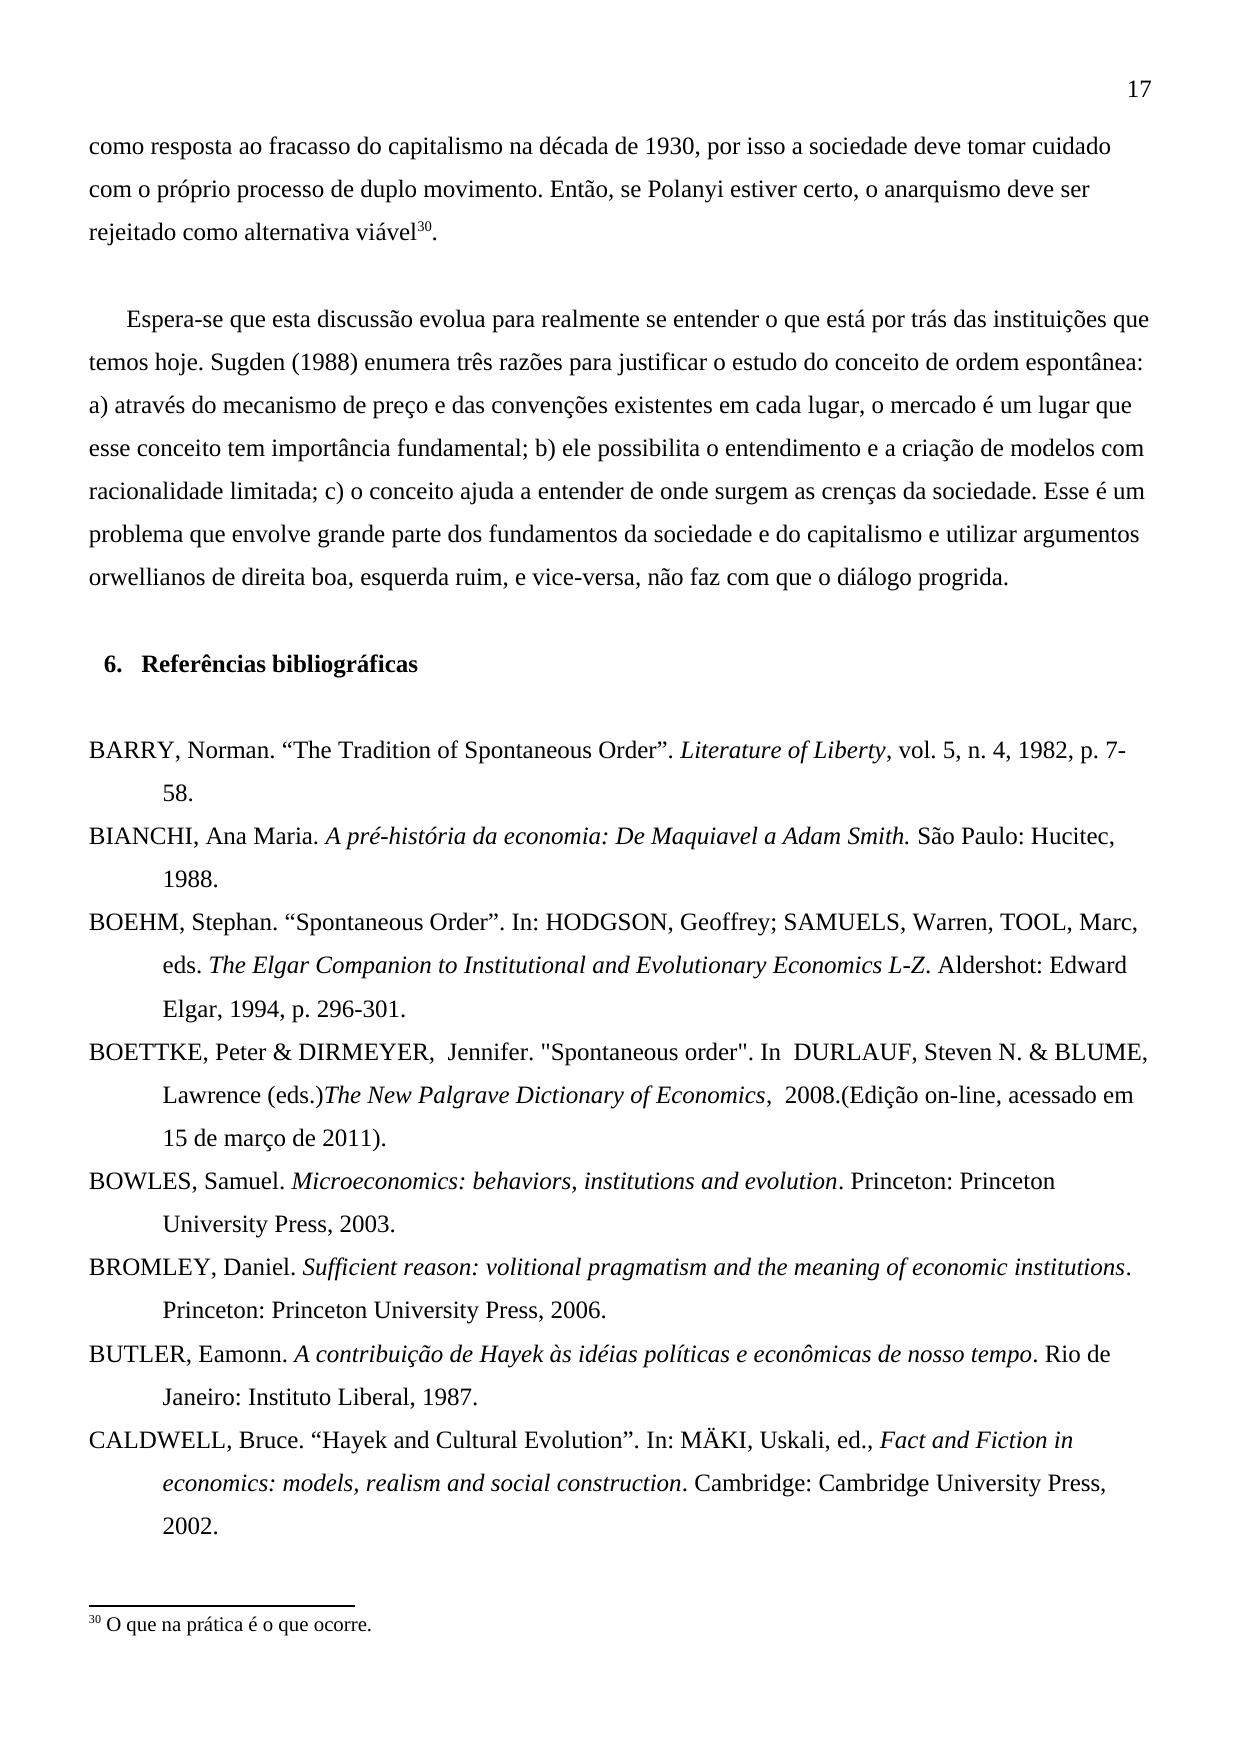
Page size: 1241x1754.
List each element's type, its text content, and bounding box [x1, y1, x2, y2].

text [89, 131, 1152, 246]
text BOETTKE, Peter & DIRMEYER, Jennifer. "Spontaneous order". In DURLAUF, Steven N. & BLUME, Lawrence (eds.)The New Palgrave Dictionary of Economics, 2008.(Edição on-line, acessado em 15 de março de 2011). [89, 1037, 1152, 1152]
text BARRY, Norman. “The Tradition of Spontaneous Order”. Literature of Liberty, vol. 5, n. 4, 1982, p. 7-58. [89, 735, 1152, 807]
text BUTLER, Eamonn. A contribuição de Hayek às idéias políticas e econômicas de nosso tempo. Rio de Janeiro: Instituto Liberal, 1987. [89, 1339, 1152, 1411]
text Espera-se que esta discussão evolua para realmente se entender o que está por trás das instituições que temos hoje. Sugden (1988) enumera três razões para justificar o estudo do conceito de ordem espontânea: a) através do mecanismo de preço e das convenções existentes em cada lugar, o mercado é um lugar que esse conceito tem importância fundamental; b) ele possibilita o entendimento e a criação de modelos com racionalidade limitada; c) o conceito ajuda a entender de onde surgem as crenças da sociedade. Esse é um problema que envolve grande parte dos fundamentos da sociedade e do capitalismo e utilizar argumentos orwellianos de direita boa, esquerda ruim, e vice-versa, não faz com que o diálogo progrida. [89, 304, 1152, 591]
text CALDWELL, Bruce. “Hayek and Cultural Evolution”. In: MÄKI, Uskali, ed., Fact and Fiction in economics: models, realism and social construction. : Press, 2002. [89, 1425, 1152, 1540]
text BOWLES, Samuel. Microeconomics: behaviors, institutions and evolution. Princeton: Press, 2003. [89, 1166, 1152, 1238]
text BROMLEY, Daniel. Sufficient reason: volitional pragmatism and the meaning of economic institutions. Princeton: Princeton University Press, 2006. [89, 1252, 1152, 1324]
text BIANCHI, Ana Maria. A pré-história da economia: De Maquiavel a Adam Smith. São Paulo: Hucitec, 1988. [89, 821, 1152, 893]
list Referências bibliográficas [103, 649, 1152, 677]
text BOEHM, Stephan. “Spontaneous Order”. In: HODGSON, Geoffrey; SAMUELS, , TOOL, Marc, eds. The Elgar Companion to Institutional and Evolutionary Economics L-Z. : Edward Elgar, 1994, p. 296-301. [89, 907, 1152, 1022]
